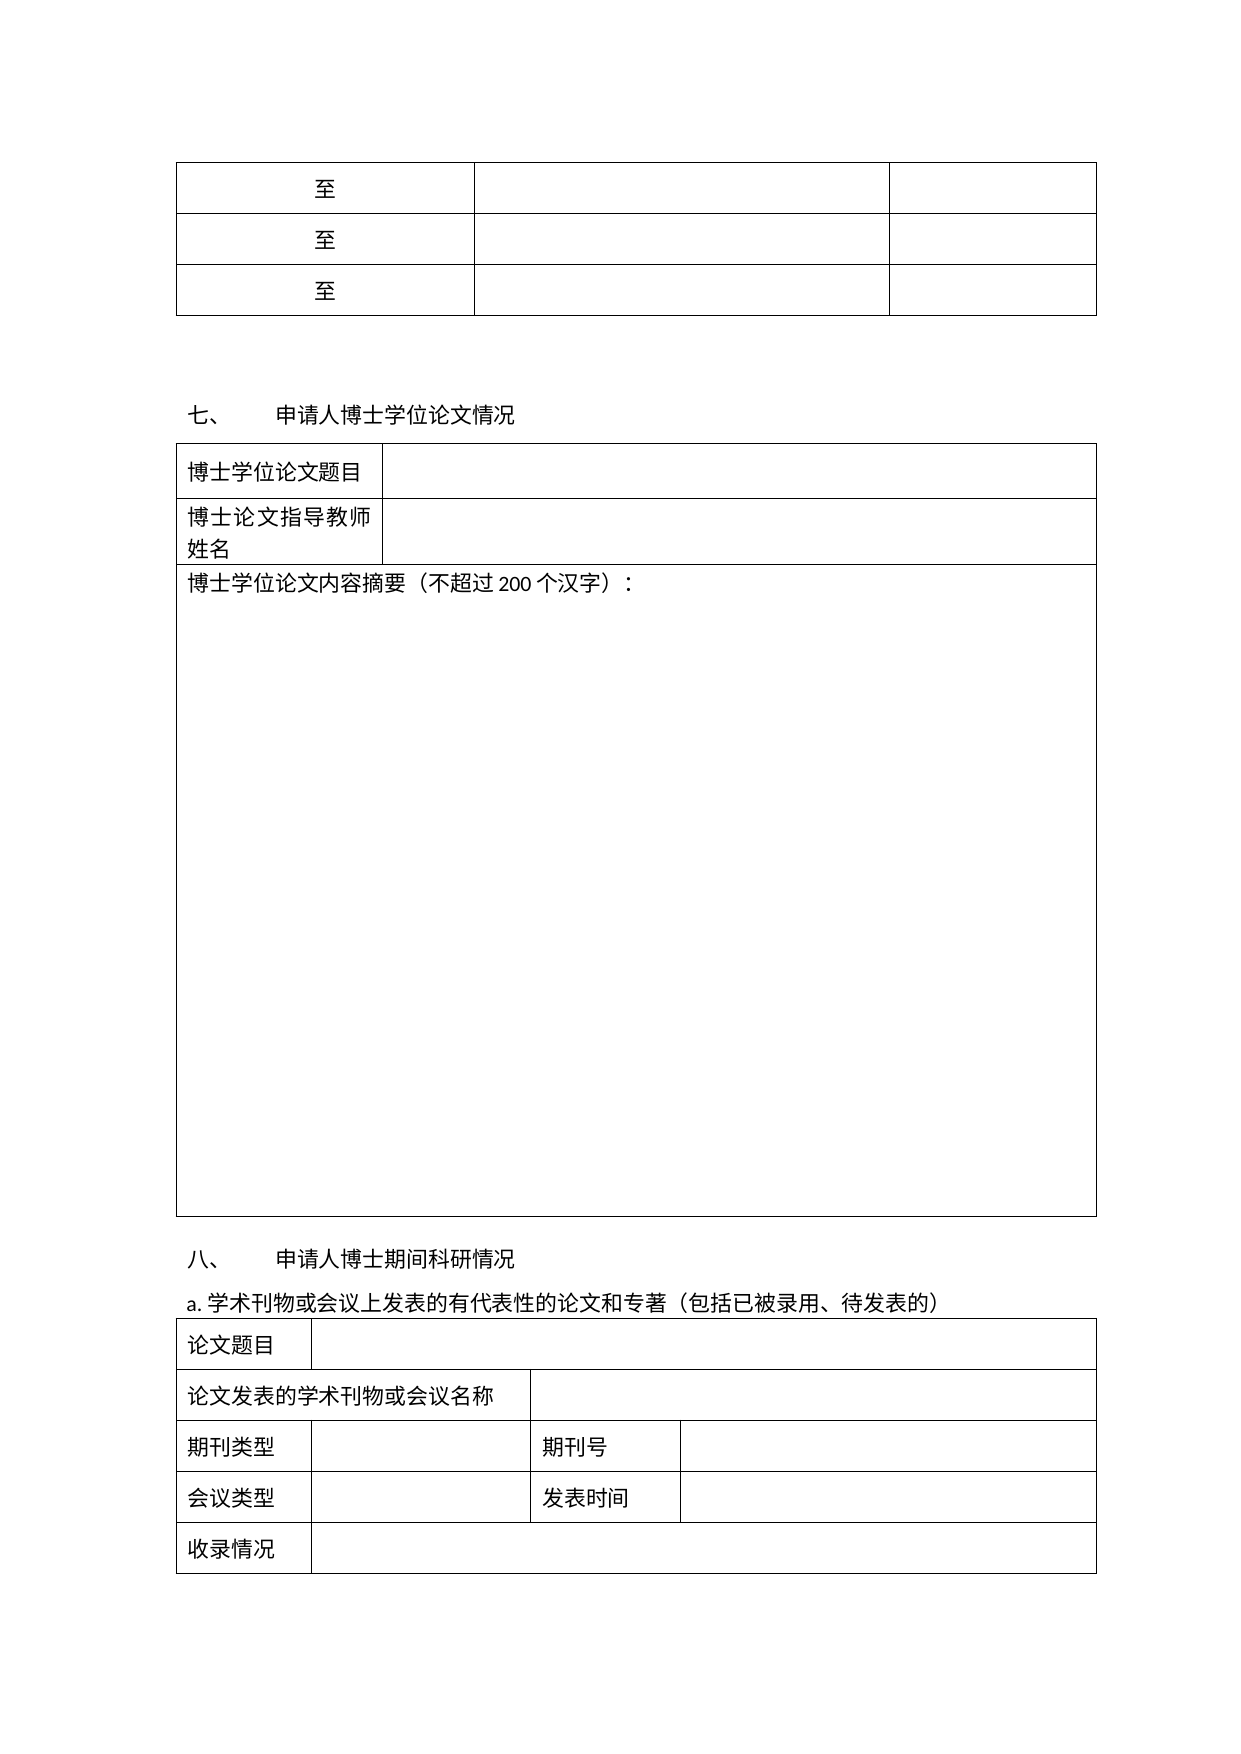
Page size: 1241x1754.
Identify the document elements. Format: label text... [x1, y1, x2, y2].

table_cell [890, 163, 1096, 213]
list 申请人博士期间科研情况 [187, 1242, 1053, 1274]
table_cell [475, 265, 889, 314]
table_cell [890, 265, 1096, 314]
table_cell [681, 1421, 1096, 1471]
table_cell [312, 1421, 530, 1471]
table_cell 发表时间 [531, 1472, 680, 1522]
table_header 论文题目 [177, 1319, 311, 1369]
table_cell 期刊号 [531, 1421, 680, 1471]
table_cell 论文发表的学术刊物或会议名称 [177, 1370, 530, 1419]
table_cell [475, 163, 889, 213]
table_cell 收录情况 [177, 1523, 311, 1572]
list 申请人博士学位论文情况 [187, 398, 1053, 431]
table_cell 至 [177, 265, 474, 314]
table_cell 至 [177, 214, 474, 264]
table_header [383, 444, 1096, 498]
table_cell [312, 1523, 1096, 1572]
text a. 学术刊物或会议上发表的有代表性的论文和专著（包括已被录用、待发表的） [186, 1286, 1053, 1318]
table_cell 博士论文指导教师姓名 [177, 499, 382, 564]
table_cell [312, 1472, 530, 1522]
table_cell [531, 1370, 1096, 1419]
table_header [312, 1319, 1096, 1369]
table_cell 至 [177, 163, 474, 213]
table_cell 会议类型 [177, 1472, 311, 1522]
table_cell 博士学位论文内容摘要（不超过200个汉字）： [177, 565, 1096, 1216]
table_cell 期刊类型 [177, 1421, 311, 1471]
table_header 博士学位论文题目 [177, 444, 382, 498]
table_cell [890, 214, 1096, 264]
table_cell [383, 499, 1096, 564]
table_cell [475, 214, 889, 264]
table_cell [681, 1472, 1096, 1522]
